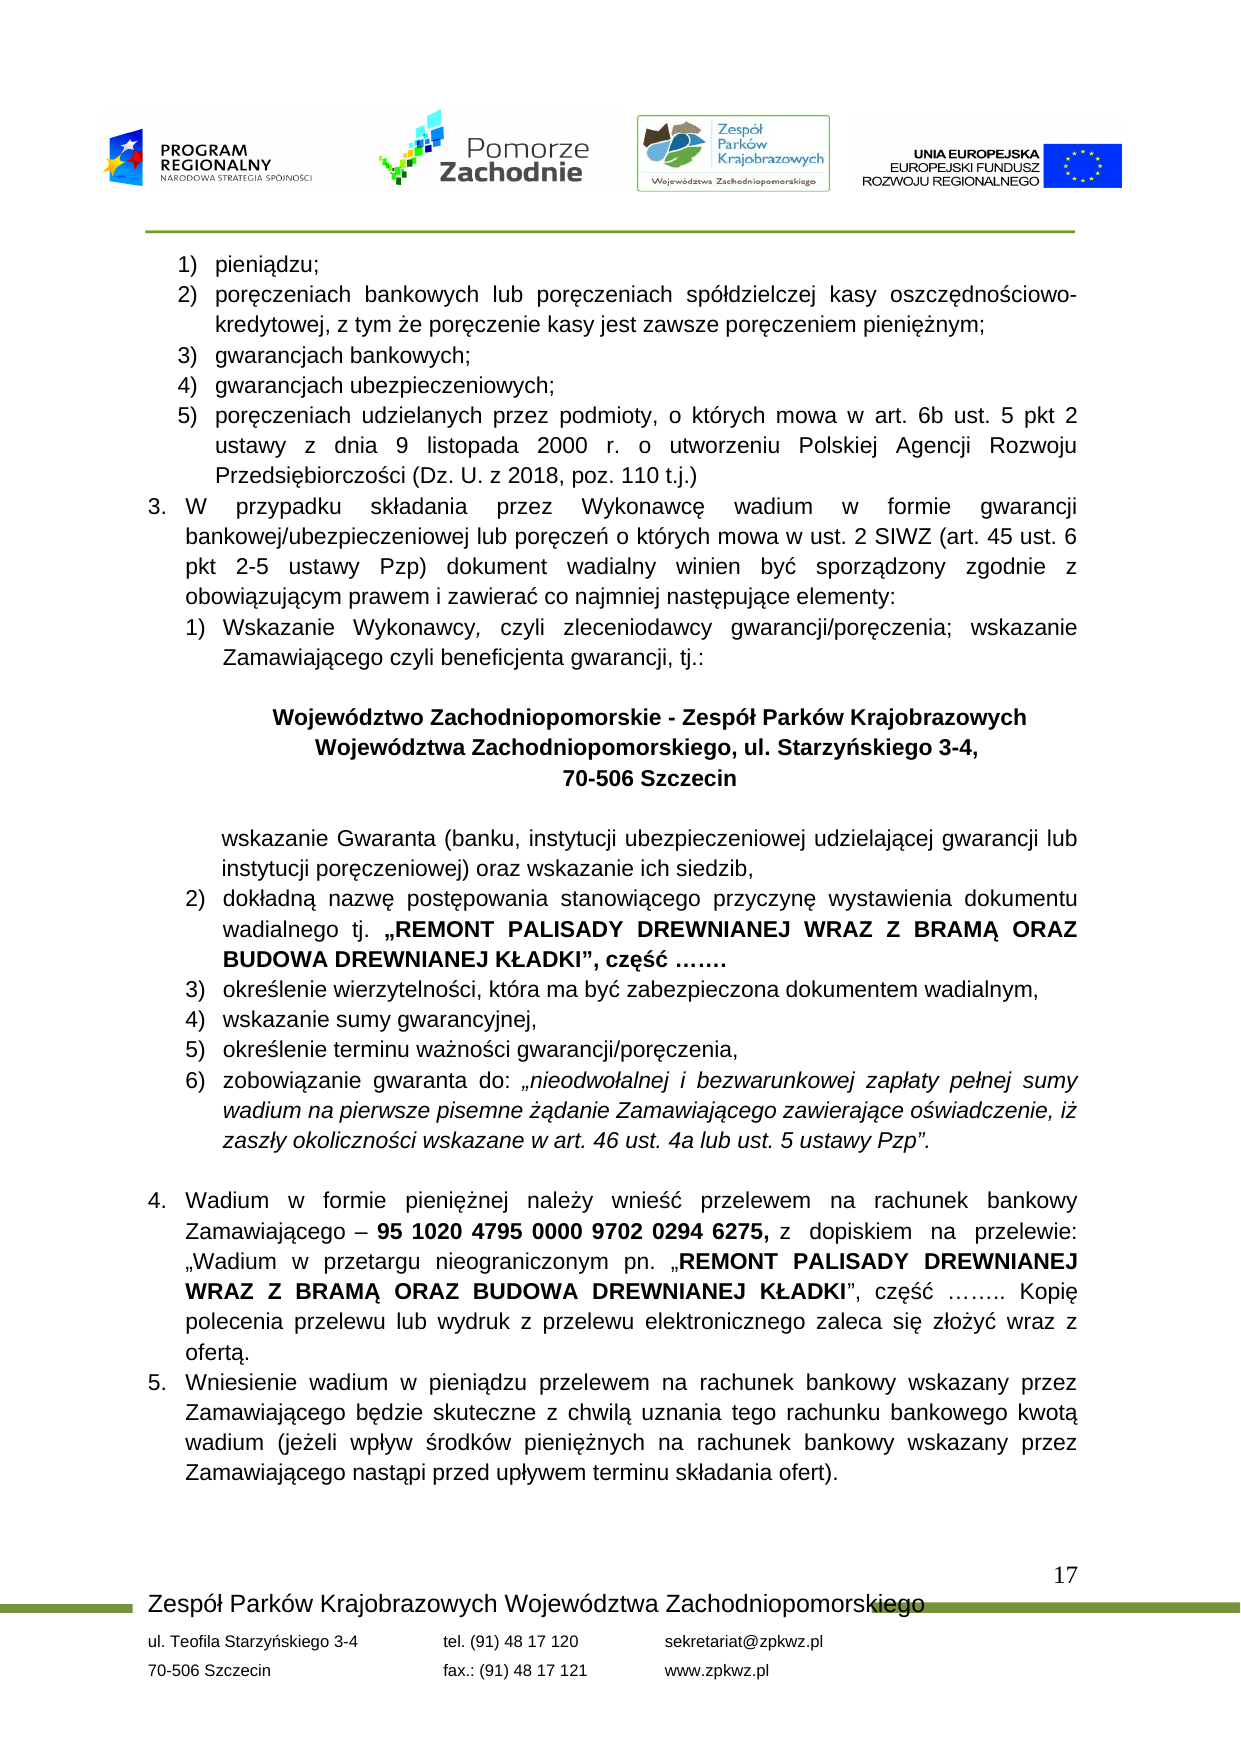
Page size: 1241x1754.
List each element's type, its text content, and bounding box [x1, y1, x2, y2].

list Wskazanie Wykonawcy, czyli zleceniodawcy gwarancji/poręczenia; wskazanie Zamawiającego czyli beneficjenta gwarancji, tj.: [185, 613, 1078, 670]
list Wniesienie wadium w pieniądzu przelewem na rachunek bankowy wskazany przez Zamawiającego będzie skuteczne z chwilą uznania tego rachunku bankowego kwotą wadium (jeżeli wpływ środków pieniężnych na rachunek bankowy wskazany przez Zamawiającego nastąpi przed upływem terminu składania ofert). [148, 1369, 1078, 1486]
list poręczeniach bankowych lub poręczeniach spółdzielczej kasy oszczędnościowo-kredytowej, z tym że poręczenie kasy jest zawsze poręczeniem pieniężnym; [177, 281, 1078, 338]
list dokładną nazwę postępowania stanowiącego przyczynę wystawienia dokumentu wadialnego tj. „REMONT PALISADY DREWNIANEJ WRAZ Z BRAMĄ ORAZ BUDOWA DREWNIANEJ KŁADKI”, część ……. [185, 885, 1078, 972]
text wskazanie Gwaranta (banku, instytucji ubezpieczeniowej udzielającej gwarancji lub instytucji poręczeniowej) oraz wskazanie ich siedzib, [221, 825, 1078, 882]
list gwarancjach ubezpieczeniowych; [177, 372, 1078, 398]
list określenie terminu ważności gwarancji/poręczenia, [185, 1036, 1078, 1063]
list wskazanie sumy gwarancyjnej, [185, 1006, 1078, 1033]
list gwarancjach bankowych; [177, 342, 1078, 368]
text Województwo Zachodniopomorskie - Zespół Parków Krajobrazowych Województwa Zachodniopomorskiego, ul. Starzyńskiego 3-4, 70-506 Szczecin [221, 704, 1078, 791]
list określenie wierzytelności, która ma być zabezpieczona dokumentem wadialnym, [185, 976, 1078, 1002]
list Wadium w formie pieniężnej należy wnieść przelewem na rachunek bankowy Zamawiającego – 95 1020 4795 0000 9702 0294 6275, z dopiskiem na przelewie: „Wadium w przetargu nieograniczonym pn. „REMONT PALISADY DREWNIANEJ WRAZ Z BRAMĄ ORAZ BUDOWA DREWNIANEJ KŁADKI”, część …….. Kopię polecenia przelewu lub wydruk z przelewu elektronicznego zaleca się złożyć wraz z ofertą. [148, 1187, 1078, 1365]
picture [850, 115, 1122, 192]
picture [101, 109, 625, 186]
picture [145, 221, 1075, 236]
list poręczeniach udzielanych przez podmioty, o których mowa w art. 6b ust. 5 pkt 2 ustawy z dnia 9 listopada 2000 r. o utworzeniu Polskiej Agencji Rozwoju Przedsiębiorczości (Dz. U. z 2018, poz. 110 t.j.) [177, 402, 1078, 489]
picture [636, 114, 832, 192]
list pieniądzu; [177, 251, 1078, 277]
list W przypadku składania przez Wykonawcę wadium w formie gwarancji bankowej/ubezpieczeniowej lub poręczeń o których mowa w ust. 2 SIWZ (art. 45 ust. 6 pkt 2-5 ustawy Pzp) dokument wadialny winien być sporządzony zgodnie z obowiązującym prawem i zawierać co najmniej następujące elementy: [148, 493, 1078, 610]
list zobowiązanie gwaranta do: „nieodwołalnej i bezwarunkowej zapłaty pełnej sumy wadium na pierwsze pisemne żądanie Zamawiającego zawierające oświadczenie, iż zaszły okoliczności wskazane w art. 46 ust. 4a lub ust. 5 ustawy Pzp”. [185, 1067, 1078, 1153]
